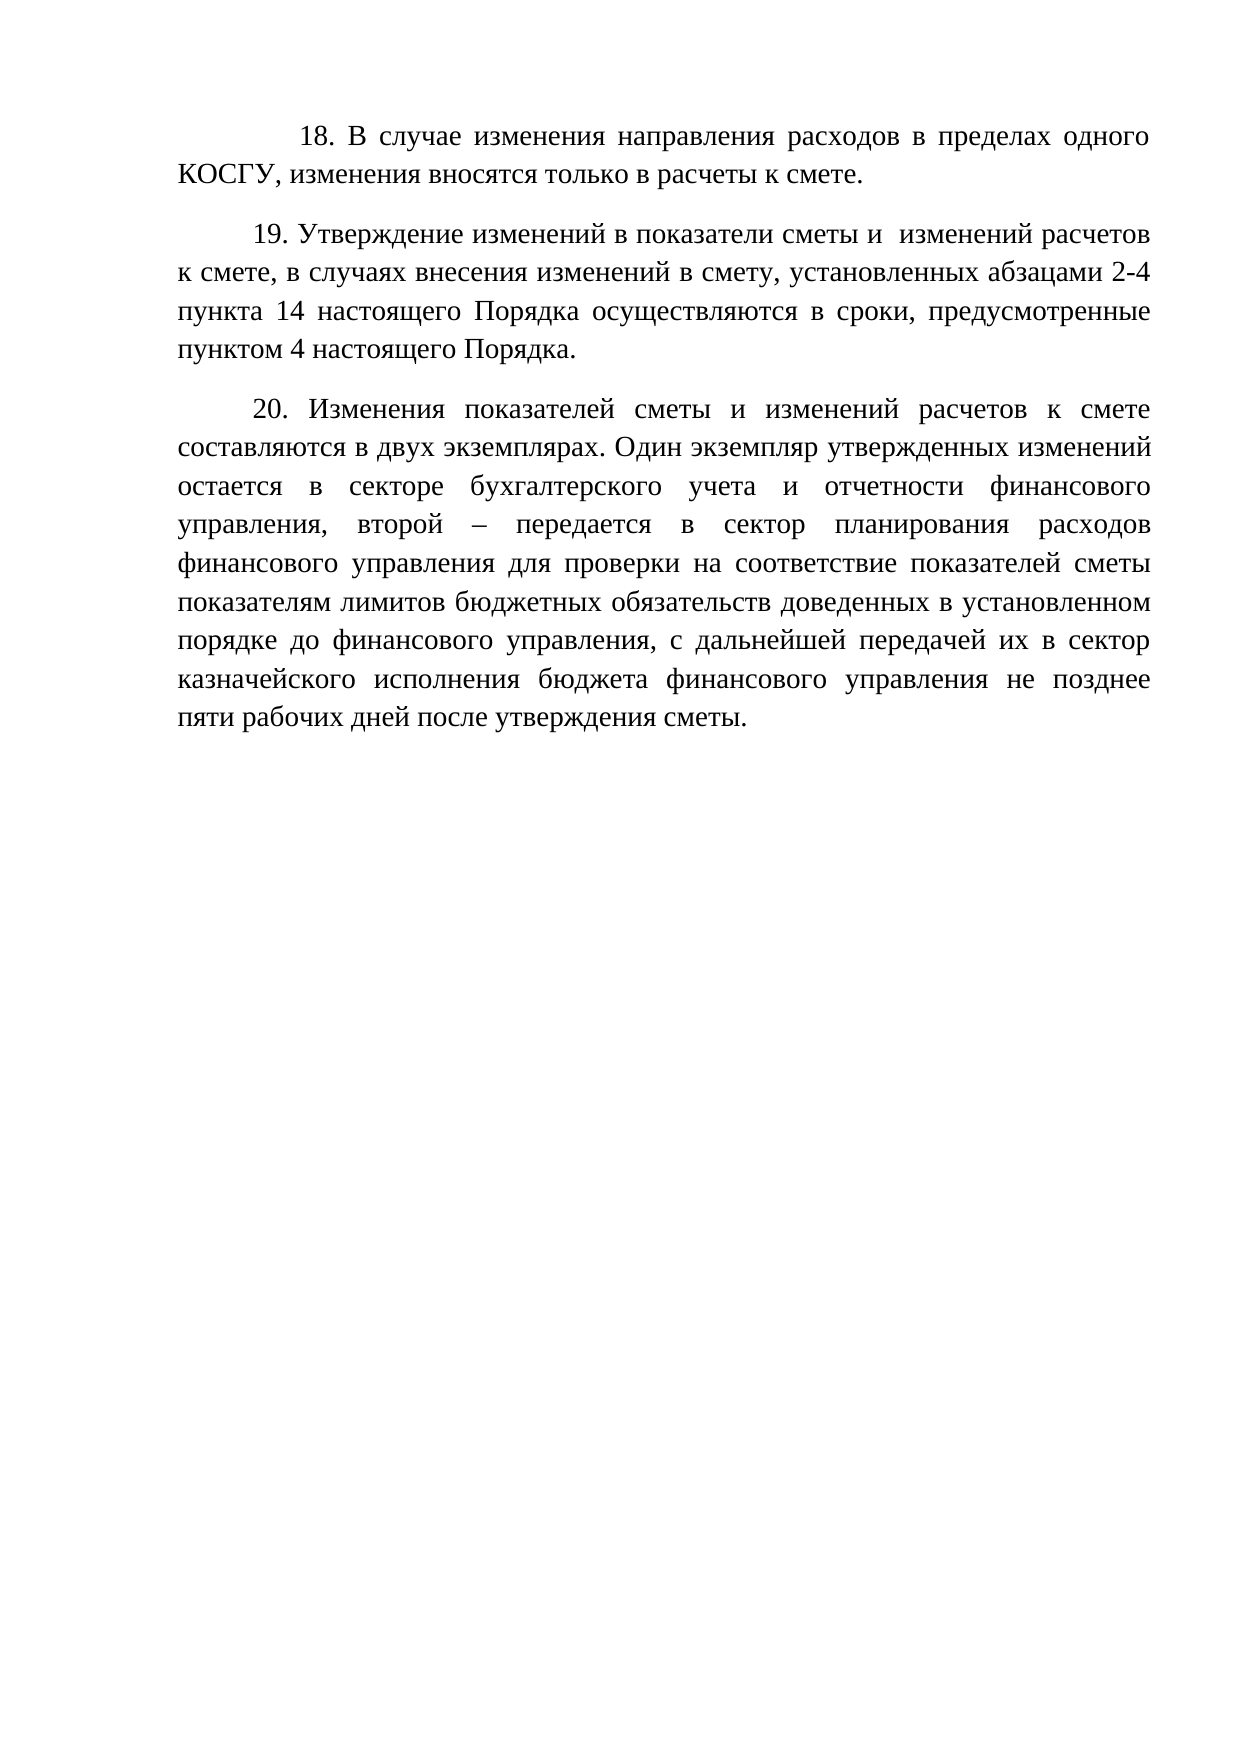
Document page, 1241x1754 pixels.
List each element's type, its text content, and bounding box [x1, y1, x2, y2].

text 18. В случае изменения направления расходов в пределах одного КОСГУ, изменения вносятся только в расчеты к смете. [177, 118, 1152, 190]
text 20. Изменения показателей сметы и изменений расчетов к смете составляются в двух экземплярах. Один экземпляр утвержденных изменений остается в секторе бухгалтерского учета и отчетности финансового управления, второй – передается в сектор планирования расходов финансового управления для проверки на соответствие показателей сметы показателям лимитов бюджетных обязательств доведенных в установленном порядке до финансового управления, с дальнейшей передачей их в сектор казначейского исполнения бюджета финансового управления не позднее пяти рабочих дней после утверждения сметы. [177, 391, 1152, 733]
text 19. Утверждение изменений в показатели сметы и изменений расчетов к смете, в случаях внесения изменений в смету, установленных абзацами 2-4 пункта 14 настоящего Порядка осуществляются в сроки, предусмотренные пунктом 4 настоящего Порядка. [177, 216, 1152, 365]
